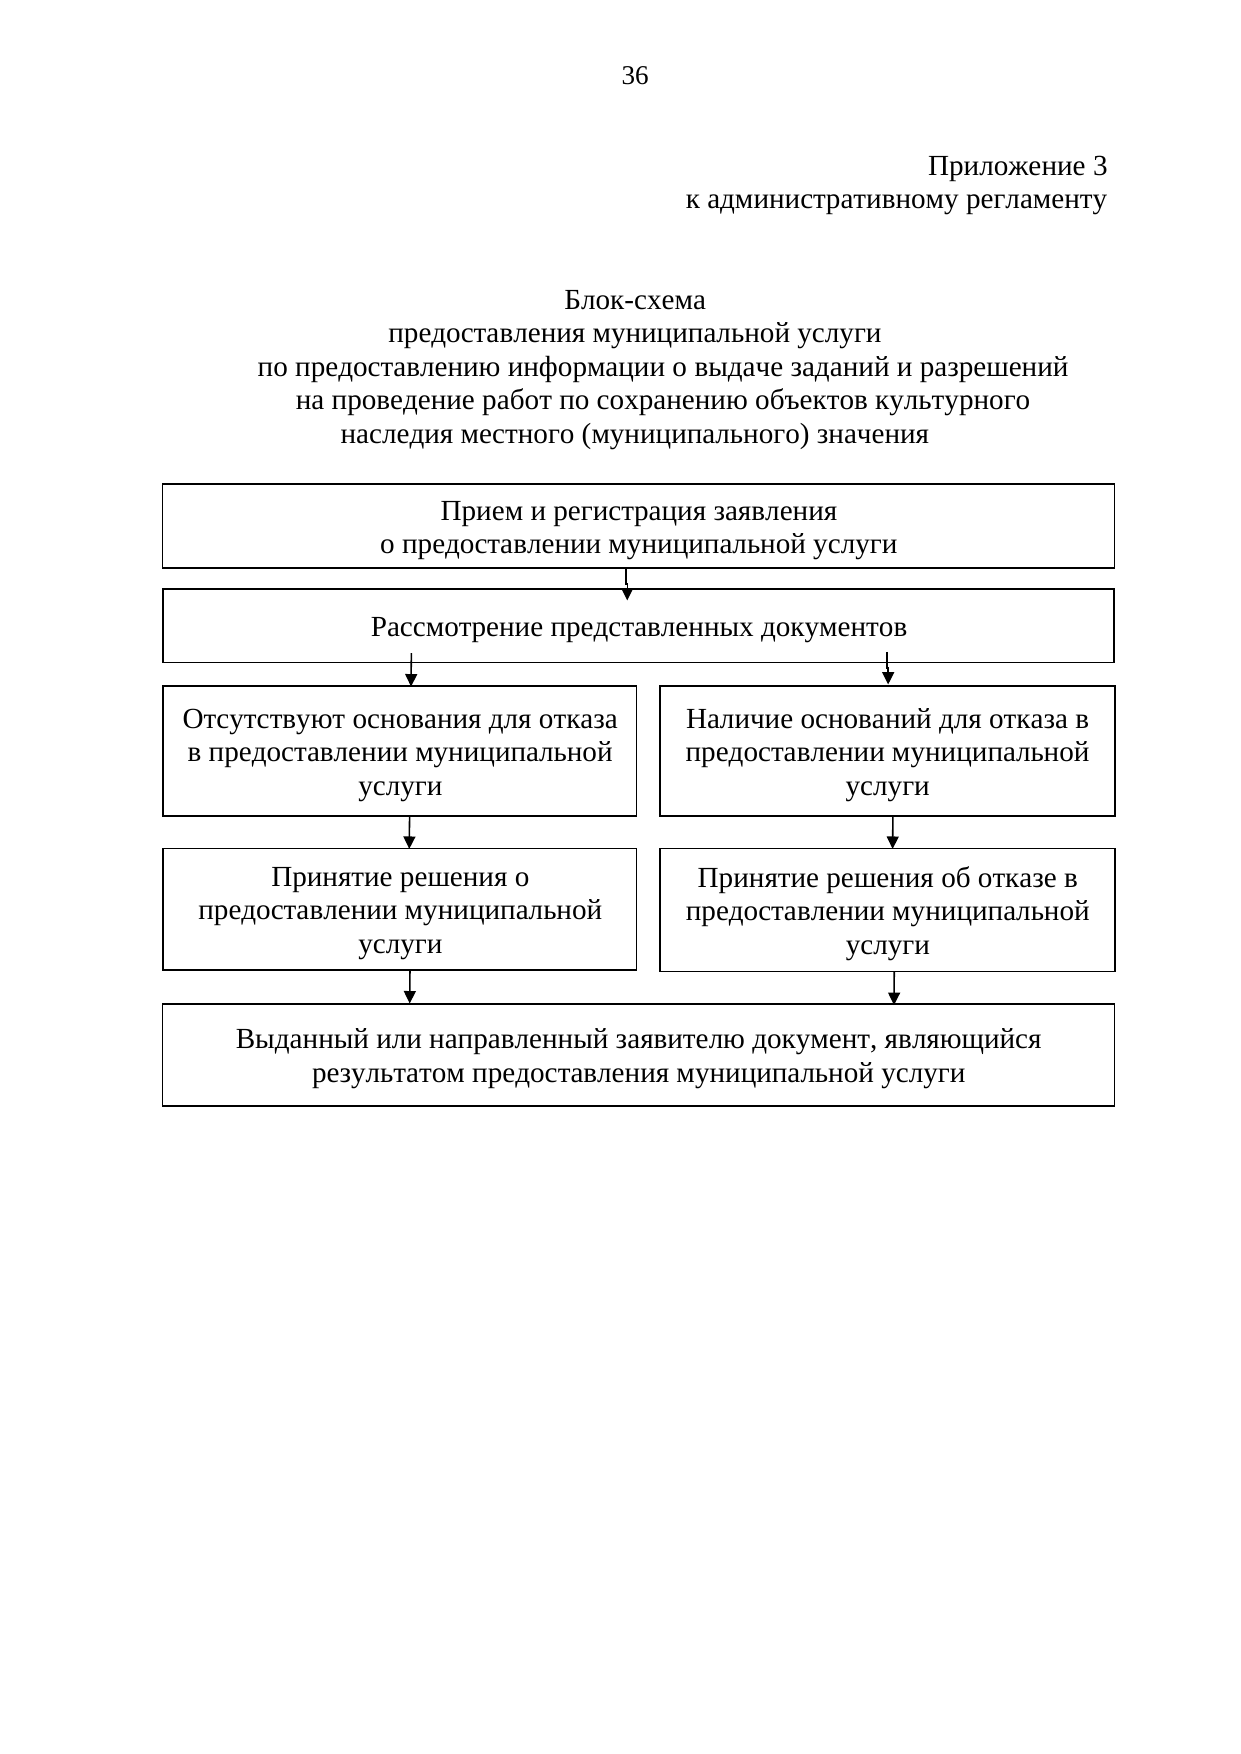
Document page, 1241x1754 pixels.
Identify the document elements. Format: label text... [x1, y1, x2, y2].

text Приложение 3 [162, 148, 1107, 181]
text Блок-схема [162, 282, 1107, 315]
text наследия местного (муниципального) значения [162, 416, 1107, 449]
text по предоставлению информации о выдаче заданий и разрешений [162, 349, 1107, 382]
text на проведение работ по сохранению объектов культурного [162, 382, 1107, 416]
text к административному регламенту [162, 181, 1107, 215]
text предоставления муниципальной услуги [162, 315, 1107, 349]
